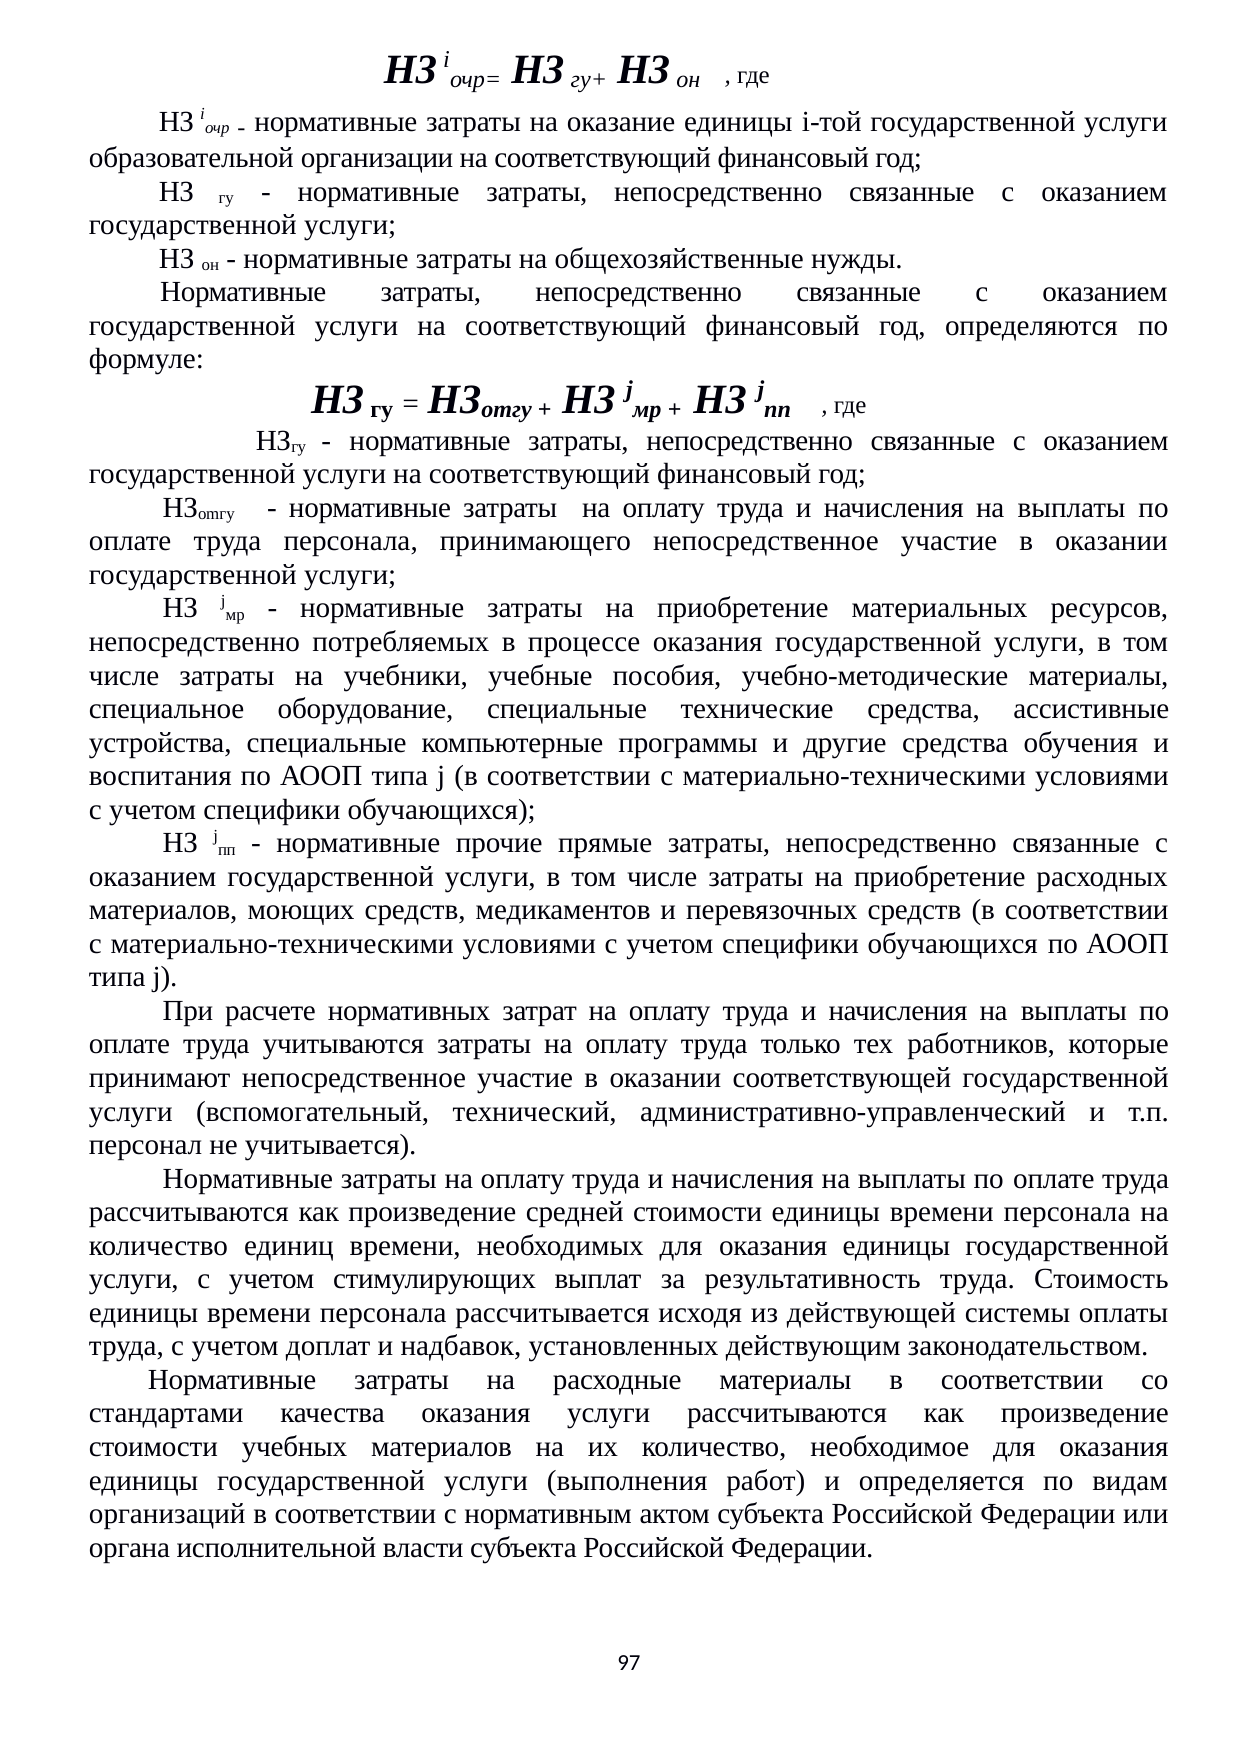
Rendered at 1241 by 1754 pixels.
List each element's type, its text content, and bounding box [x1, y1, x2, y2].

text НЗomгy - нормативные затраты на оплату труда и начисления на выплаты по оплате труда персонала принимающего непосредственное участие в оказании государственной услуги; [89, 490, 1169, 591]
text При расчете нормативных затрат на оплату труда и начисления на выплаты по оплате труда учитываются затраты на оплату труда только тех работников которые принимают непосредственное участие в оказании соответствующей государственной услуги (вспомогательный технический административно-управленческий и т.п. персонал не учитывается). [89, 993, 1169, 1161]
text НЗ гу = НЗoтгу + НЗ jмp + НЗ jпп где [177, 375, 1169, 423]
text НЗгу - нормативные затраты непосредственно связанные с оказанием государственной услуги на соответствующий финансовый год; [89, 423, 1169, 490]
text НЗ jпп - нормативные прочие прямые затраты непосредственно связанные с оказанием государственной услуги в том числе затраты на приобретение расходных материалов моющих средств медикаментов и перевязочных средств (в соответствии с материально-техническими условиями с учетом специфики обучающихся по АООП типа j). [89, 825, 1169, 993]
text Нормативные затраты непосредственно связанные с оказанием государственной услуги на соответствующий финансовый год определяются по формуле: [89, 274, 1168, 375]
text Нормативные затраты на оплату труда и начисления на выплаты по оплате труда рассчитываются как произведение средней стоимости единицы времени персонала на количество единиц времени необходимых для оказания единицы государственной услуги с учетом стимулирующих выплат за результативность труда. Стоимость единицы времени персонала рассчитывается исходя из действующей системы оплаты труда, с учетом доплат и надбавок, установленных действующим законодательством. [89, 1161, 1169, 1362]
text НЗ jмp - нормативные затраты на приобретение материальных ресурсов непосредственно потребляемых в процессе оказания государственной услуги в том числе затраты на учебники учебные пособия учебно-методические материалы специальное оборудование, специальные технические средства, ассистивные устройства, специальные компьютерные программы и другие средства обучения и воспитания по АООП типа j (в соответствии с материально-техническими условиями с учетом специфики обучающихся); [89, 591, 1169, 825]
text НЗ он - нормативные затраты на общехозяйственные нужды. [89, 241, 1168, 274]
text НЗ iочр= НЗ гу+ НЗ он где [89, 44, 1167, 92]
text НЗ iочр - нормативные затраты на оказание единицы i-той государственной услуги образовательной организации на соответствующий финансовый год; [89, 92, 1167, 174]
text Нормативные затраты на расходные материалы в соответствии со стандартами качества оказания услуги рассчитываются как произведение стоимости учебных материалов на их количество, необходимое для оказания единицы государственной услуги (выполнения работ) и определяется по видам организаций в соответствии с нормативным актом субъекта Российской Федерации или органа исполнительной власти субъекта Российской Федерации. [89, 1362, 1169, 1563]
text НЗ гу - нормативные затраты непосредственно связанные с оказанием государственной услуги; [89, 174, 1167, 241]
